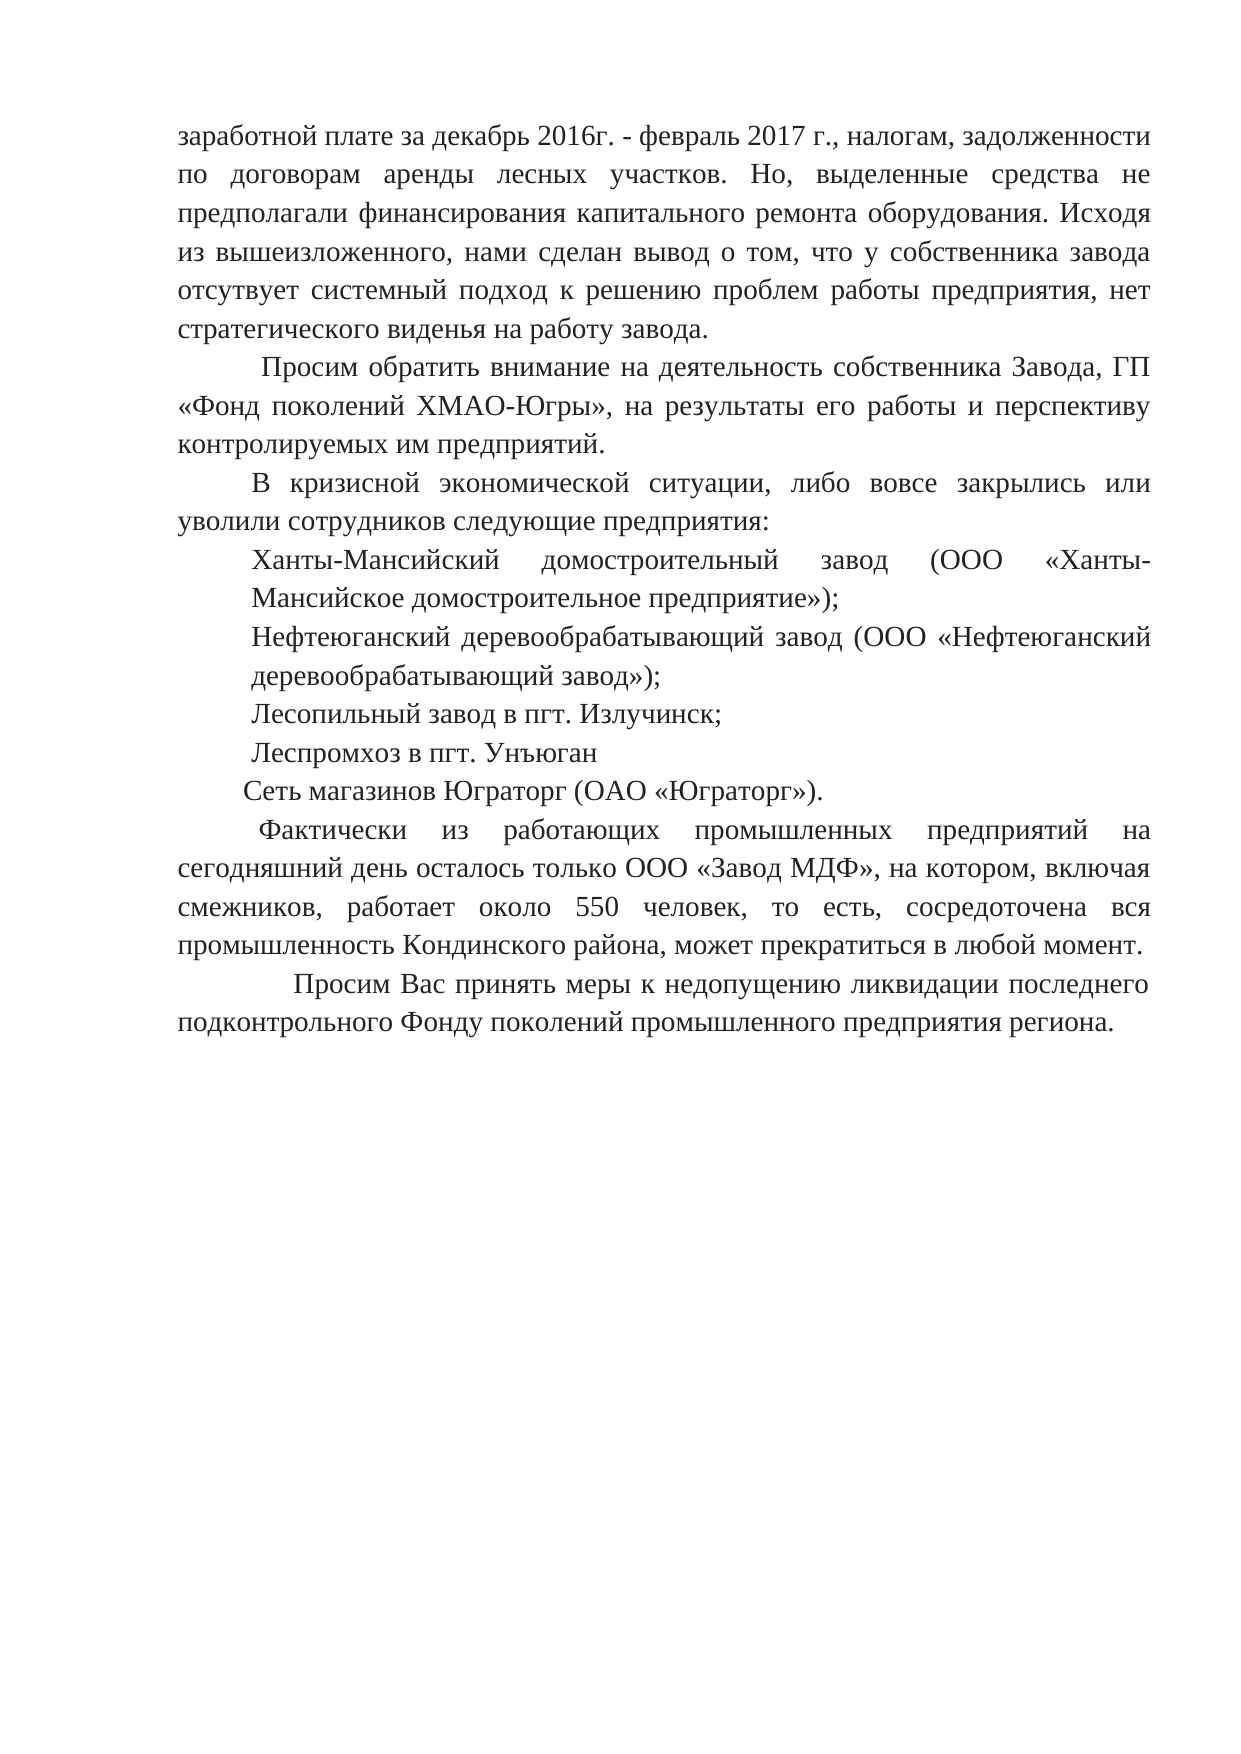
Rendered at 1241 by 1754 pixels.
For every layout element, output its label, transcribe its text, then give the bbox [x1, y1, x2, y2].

text В кризисной экономической ситуации, либо вовсе закрылись или уволили сотрудников следующие предприятия: [177, 465, 1152, 537]
text Сеть магазинов Юграторг (ОАО «Юграторг»). [177, 773, 1152, 807]
text Ханты-Мансийский домостроительный завод (ООО «Ханты-Мансийское домостроительное предприятие»); [251, 576, 1152, 614]
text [177, 118, 1152, 344]
text Просим обратить внимание на деятельность собственника Завода, ГП «Фонд поколений ХМАО-Югры», на результаты его работы и перспективу контролируемых им предприятий. [177, 349, 1152, 460]
text Леспромхоз в пгт. Унъюган [177, 735, 1152, 768]
text Лесопильный завод в пгт. Излучинск; [251, 696, 1152, 730]
text Фактически из работающих промышленных предприятий на сегодняшний день осталось только ООО «Завод МДФ», на котором, включая смежников, работает около 550 человек, то есть, сосредоточена вся промышленность Кондинского района, может прекратиться в любой момент. Просим Вас принять меры к недопущению ликвидации последнего подконтрольного Фонду поколений промышленного предприятия региона. [177, 812, 1152, 1079]
text Нефтеюганский деревообрабатывающий завод (ООО «Нефтеюганский деревообрабатывающий завод»); [251, 653, 1152, 691]
